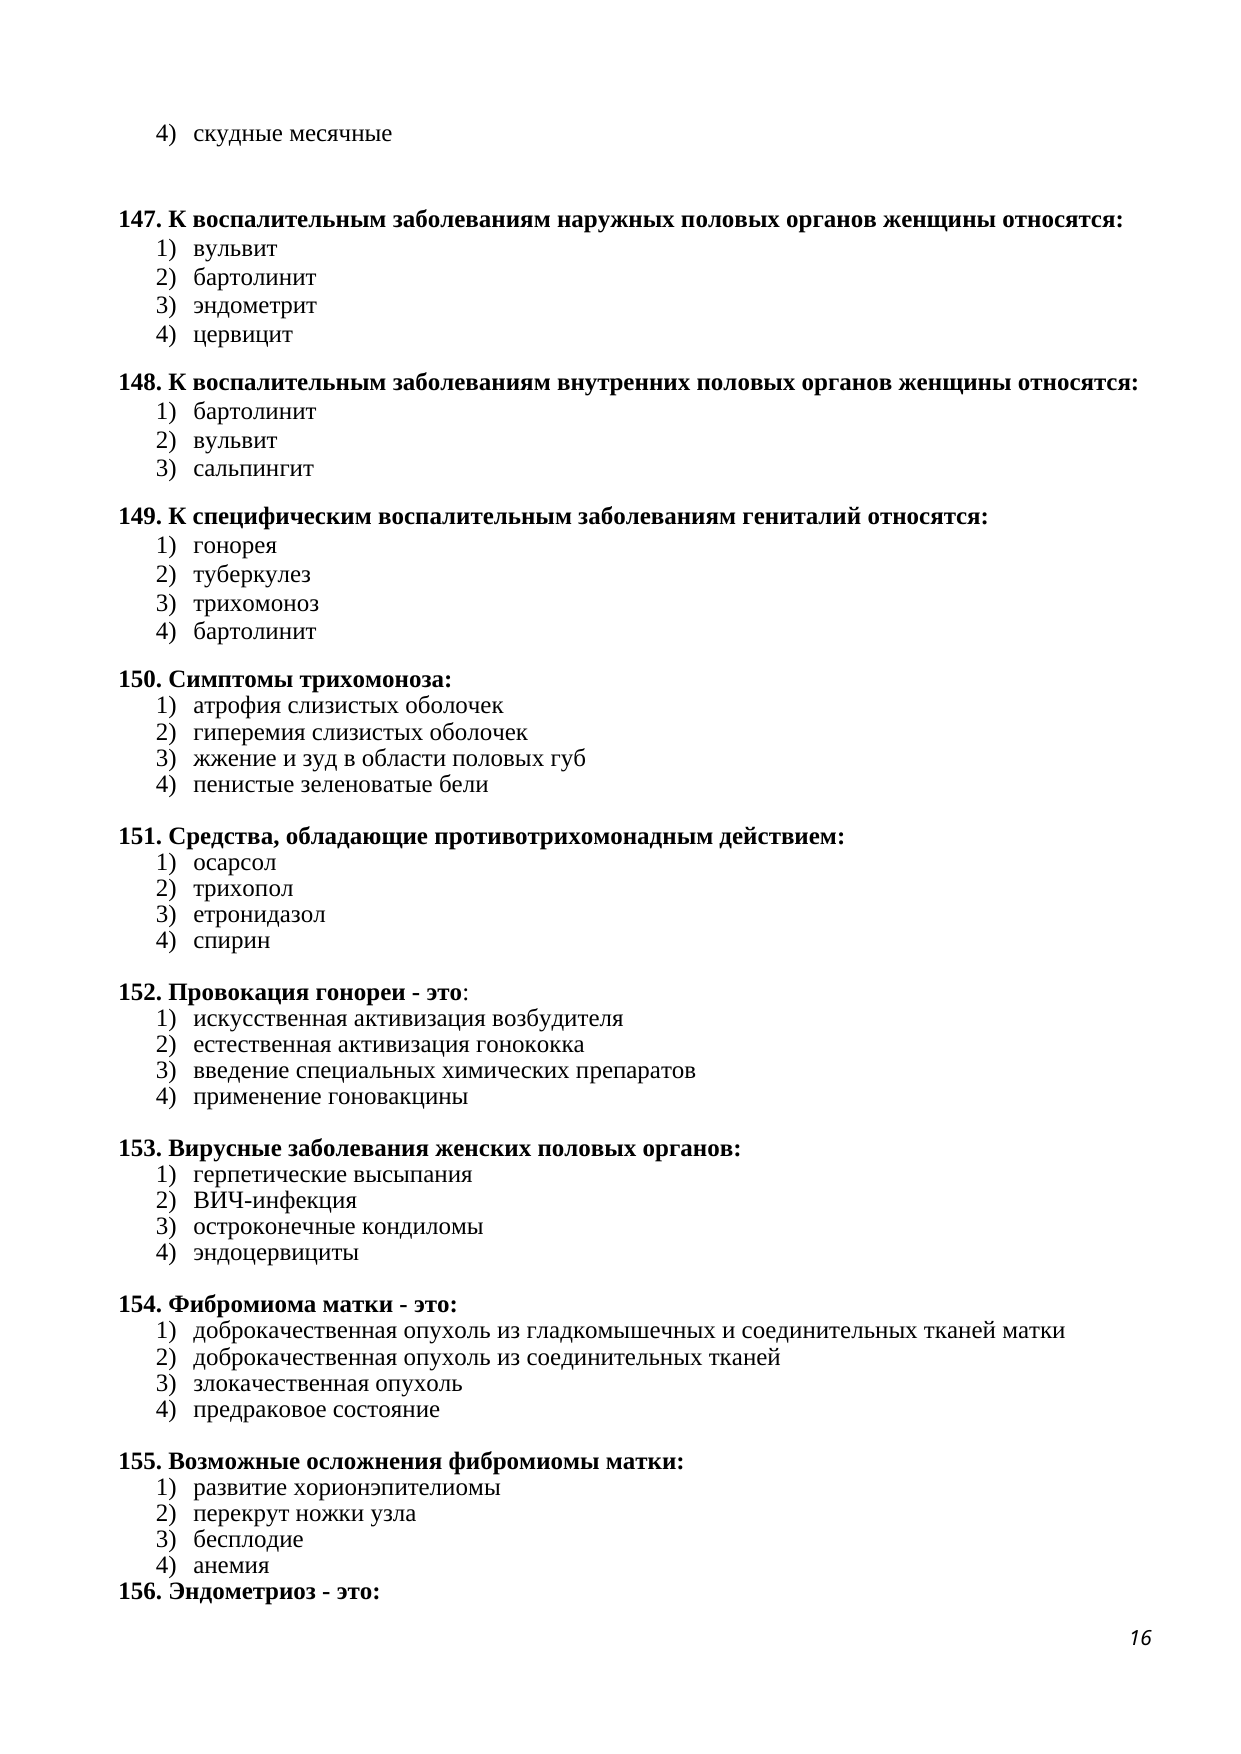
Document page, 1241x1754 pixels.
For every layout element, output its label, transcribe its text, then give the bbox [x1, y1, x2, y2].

list доброкачественная опухоль из соединительных тканей [156, 1344, 1152, 1370]
list применение гоновакцины [156, 1084, 1152, 1110]
list ВИЧ-инфекция [156, 1188, 1152, 1214]
list туберкулез [156, 559, 1152, 588]
list введение специальных химических препаратов [156, 1058, 1152, 1084]
list анемия [156, 1552, 1152, 1578]
list предраковое состояние [156, 1396, 1152, 1422]
list остроконечные кондиломы [156, 1214, 1152, 1240]
list сальпингит [156, 453, 1152, 482]
list герпетические высыпания [156, 1162, 1152, 1188]
text 155. Возможные осложнения фибромиомы матки: [88, 1448, 1152, 1474]
list бартолинит [156, 396, 1152, 425]
list осарсол [156, 849, 1152, 875]
list спирин [156, 927, 1152, 953]
text 148. К воспалительным заболеваниям внутренних половых органов женщины относятся: [118, 367, 1152, 396]
list перекрут ножки узла [156, 1500, 1152, 1526]
list злокачественная опухоль [156, 1370, 1152, 1396]
list эндометрит [156, 291, 1152, 319]
list цервицит [156, 319, 1152, 348]
text 156. Эндометриоз - это: [88, 1578, 1152, 1604]
list пенистые зеленоватые бели [156, 771, 1152, 797]
list развитие хорионэпителиомы [156, 1474, 1152, 1500]
list бесплодие [156, 1526, 1152, 1552]
text 151. Средства, обладающие противотрихомонадным действием: [118, 823, 1152, 849]
text 153. Вирусные заболевания женских половых органов: [88, 1136, 1152, 1162]
list атрофия слизистых оболочек [156, 693, 1152, 719]
list скудные месячные [156, 118, 1152, 147]
list эндоцервициты [156, 1240, 1152, 1266]
list гонорея [156, 530, 1152, 559]
text 149. К специфическим воспалительным заболеваниям гениталий относятся: [118, 501, 1152, 530]
list вульвит [156, 233, 1152, 262]
text 150. Симптомы трихомоноза: [118, 664, 1152, 693]
text 152. Провокация гонореи - это: [88, 979, 1152, 1006]
text 154. Фибромиома матки - это: [88, 1292, 1152, 1318]
list бартолинит [156, 616, 1152, 645]
list естественная активизация гонококка [156, 1032, 1152, 1058]
list трихопол [156, 875, 1152, 901]
list бартолинит [156, 262, 1152, 291]
list доброкачественная опухоль из гладкомышечных и соединительных тканей матки [156, 1318, 1152, 1344]
list трихомоноз [156, 588, 1152, 616]
text 147. К воспалительным заболеваниям наружных половых органов женщины относятся: [118, 204, 1152, 233]
list искусственная активизация возбудителя [156, 1006, 1152, 1032]
list етронидазол [156, 901, 1152, 927]
list гиперемия слизистых оболочек [156, 719, 1152, 745]
list вульвит [156, 425, 1152, 453]
list жжение и зуд в области половых губ [156, 745, 1152, 771]
